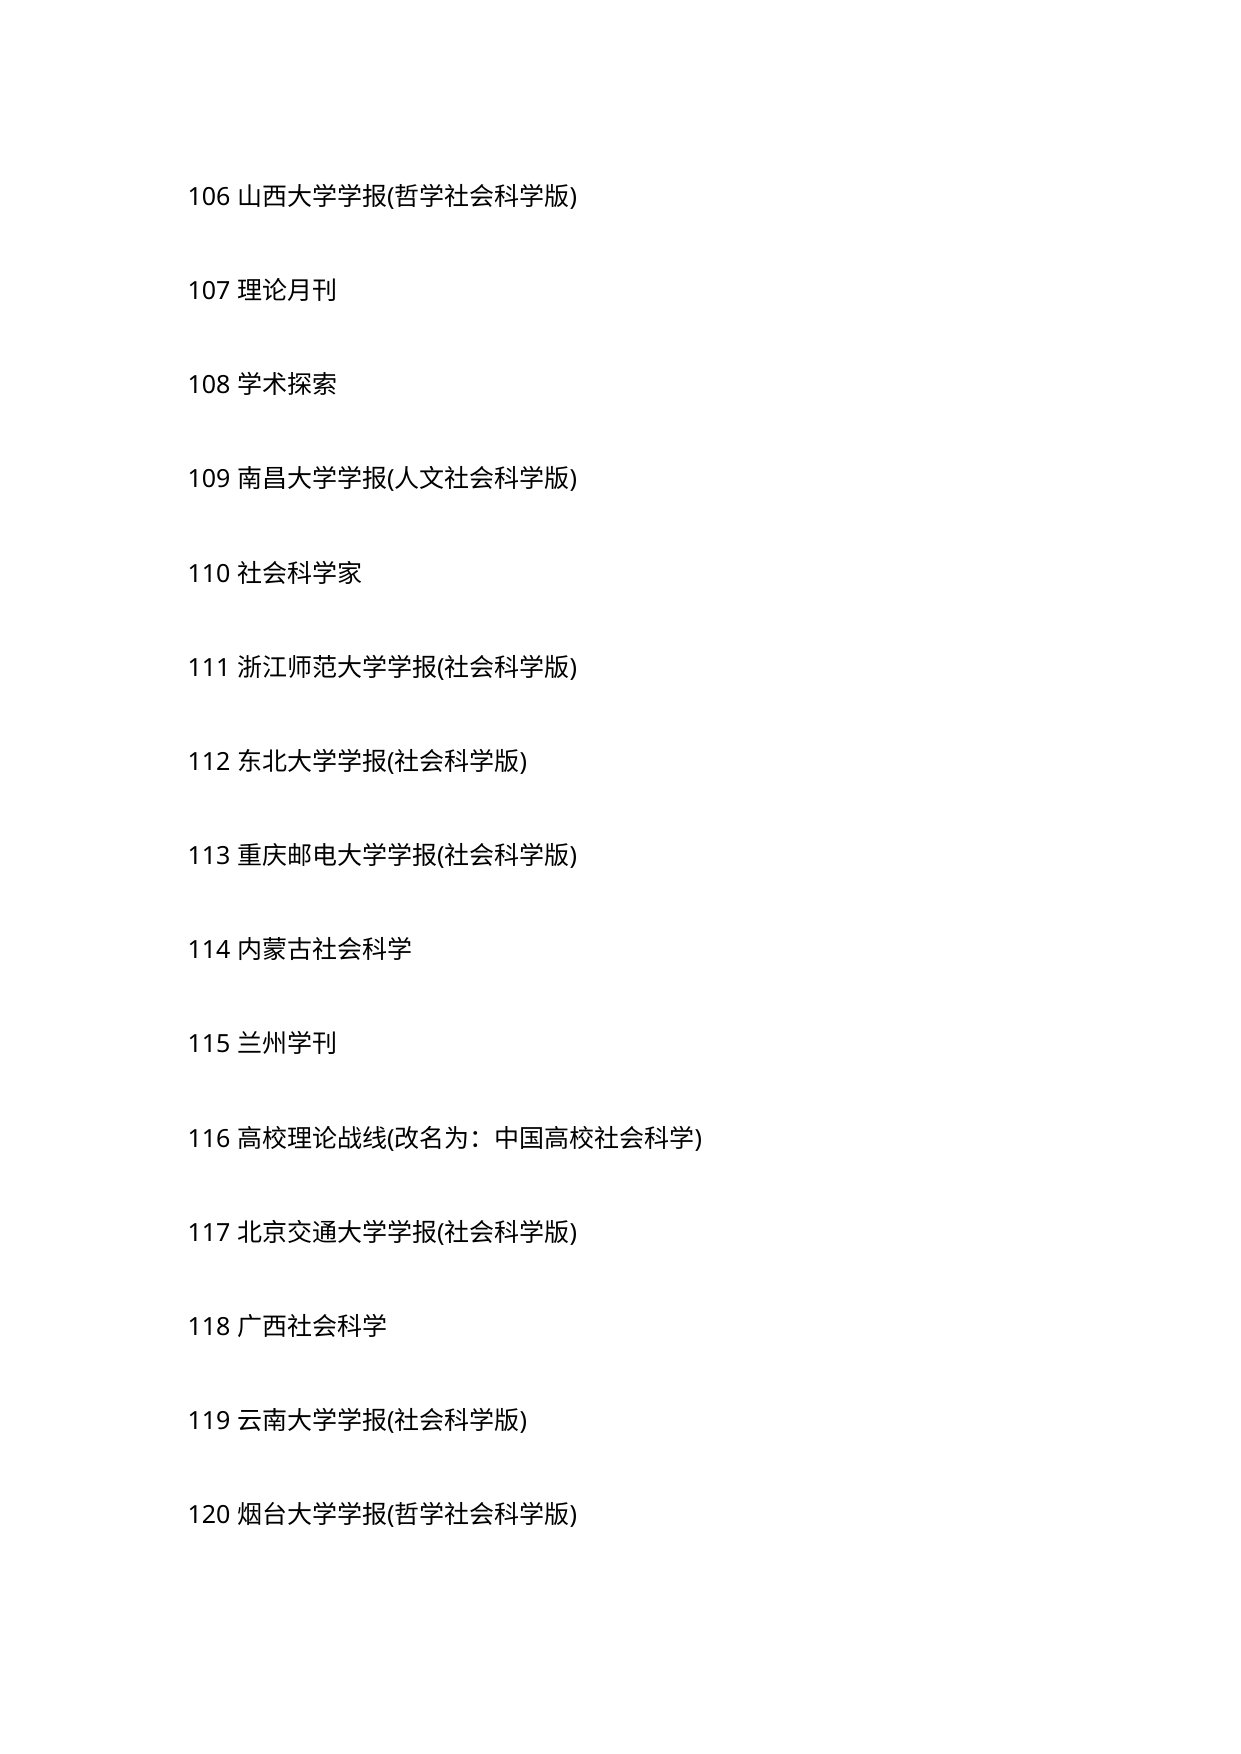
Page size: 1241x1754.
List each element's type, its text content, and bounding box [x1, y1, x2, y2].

text 120 烟台大学学报(哲学社会科学版) [187, 1480, 1053, 1545]
text 110 社会科学家 [187, 539, 1053, 604]
text 118 广西社会科学 [187, 1292, 1053, 1357]
text 109 南昌大学学报(人文社会科学版) [187, 444, 1053, 509]
text 115 兰州学刊 [187, 1009, 1053, 1074]
text 113 重庆邮电大学学报(社会科学版) [187, 821, 1053, 886]
text 114 内蒙古社会科学 [187, 915, 1053, 980]
text 107 理论月刊 [187, 256, 1053, 321]
text 106 山西大学学报(哲学社会科学版) [187, 162, 1053, 227]
text 112 东北大学学报(社会科学版) [187, 727, 1053, 792]
text 116 高校理论战线(改名为：中国高校社会科学) [187, 1104, 1053, 1169]
text 111 浙江师范大学学报(社会科学版) [187, 633, 1053, 698]
text 117 北京交通大学学报(社会科学版) [187, 1198, 1053, 1263]
text 108 学术探索 [187, 350, 1053, 415]
text 119 云南大学学报(社会科学版) [187, 1386, 1053, 1451]
